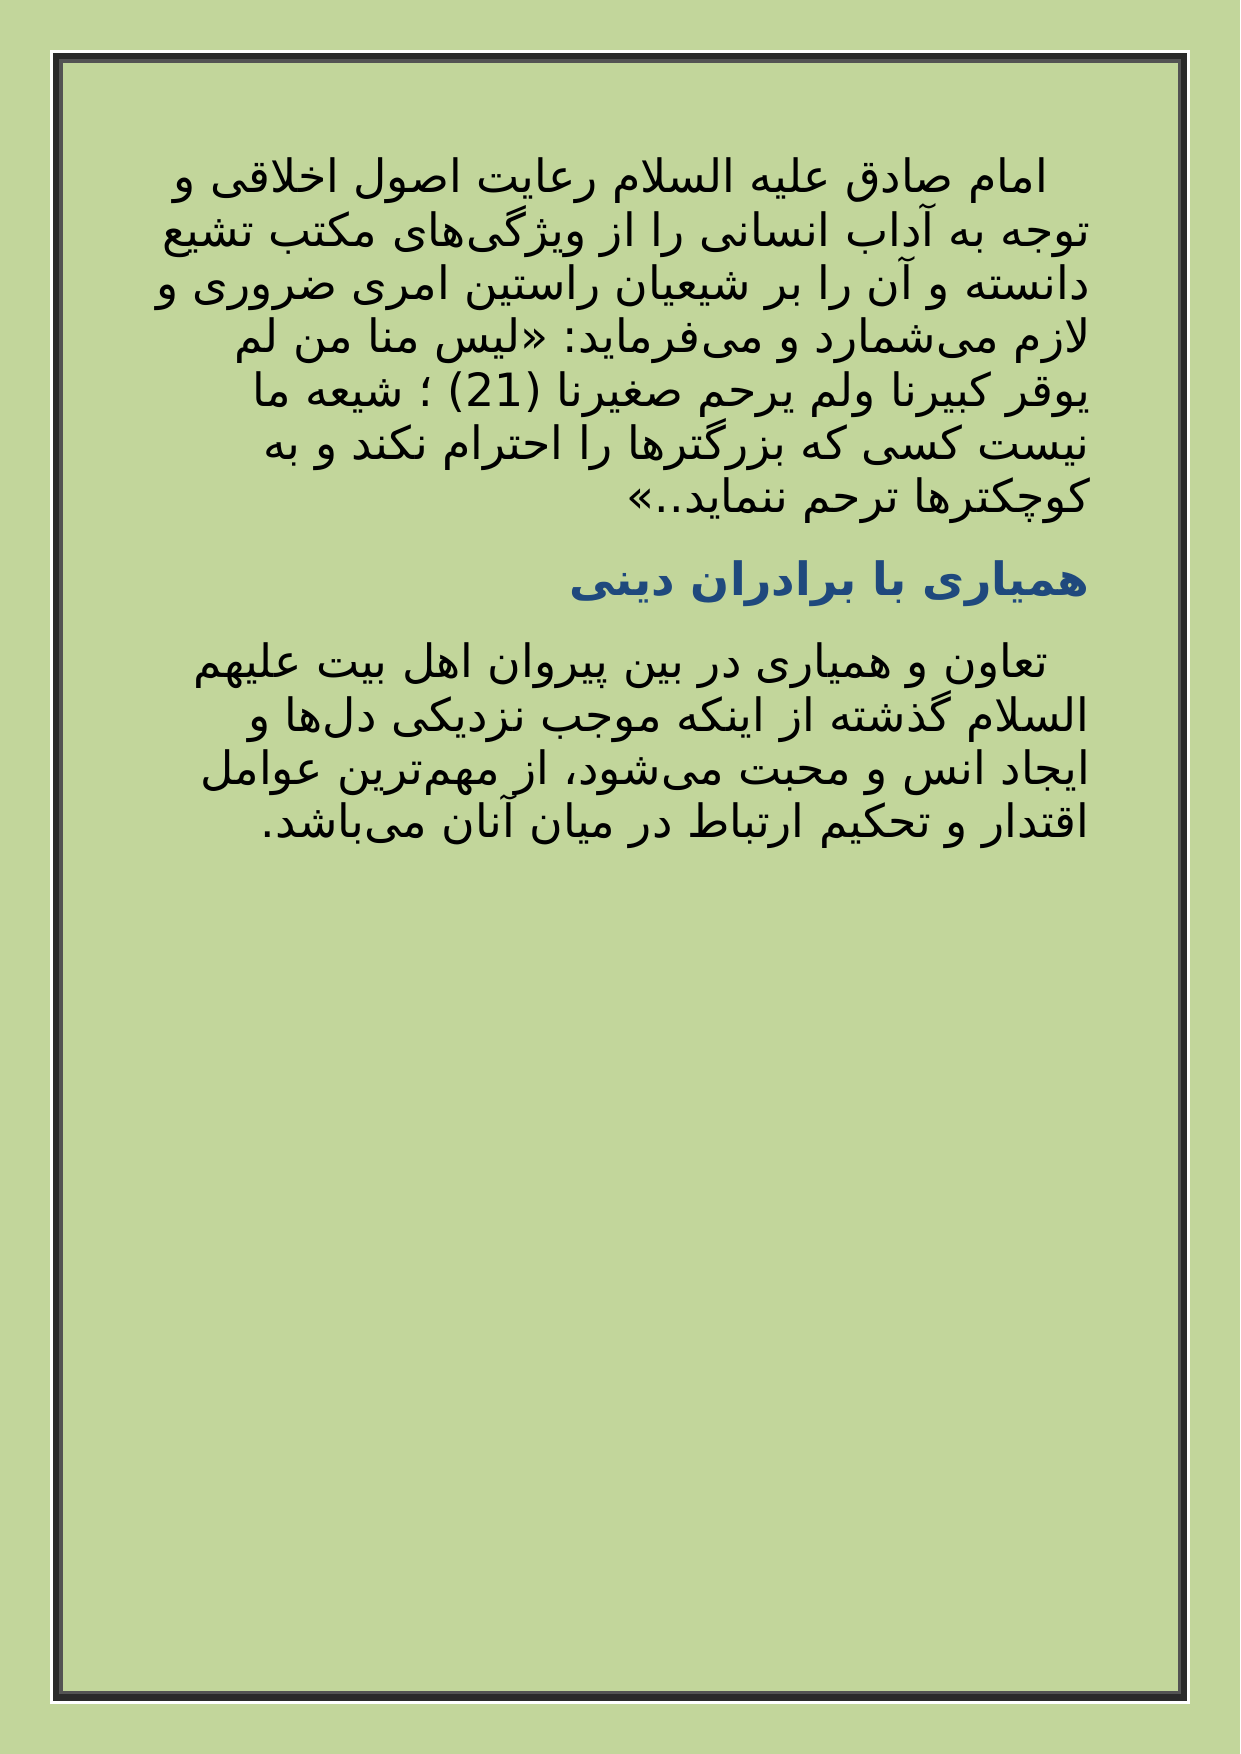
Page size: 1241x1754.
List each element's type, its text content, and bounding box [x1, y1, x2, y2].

text همیاری با برادران دینی [150, 552, 1090, 606]
text تعاون و همیاری در بین پیروان اهل بیت علیهم السلام گذشته از اینكه موجب نزدیكی دل‌ها و ایجاد انس و محبت می‌شود، از مهم‌ترین عوامل اقتدار و تحكیم ارتباط در میان آنان می‌باشد. [150, 635, 1090, 848]
text امام صادق علیه السلام رعایت اصول اخلاقی و توجه به آداب انسانی را از ویژگی‌های مكتب تشیع دانسته و آن را بر شیعیان راستین امری ضروری و لازم می‌شمارد و می‌فرماید: «لیس منا من لم یوقر كبیرنا ولم یرحم صغیرنا (21) ؛ شیعه ما نیست كسی كه بزرگترها را احترام نكند و به كوچكترها ترحم ننماید..» [150, 150, 1090, 523]
